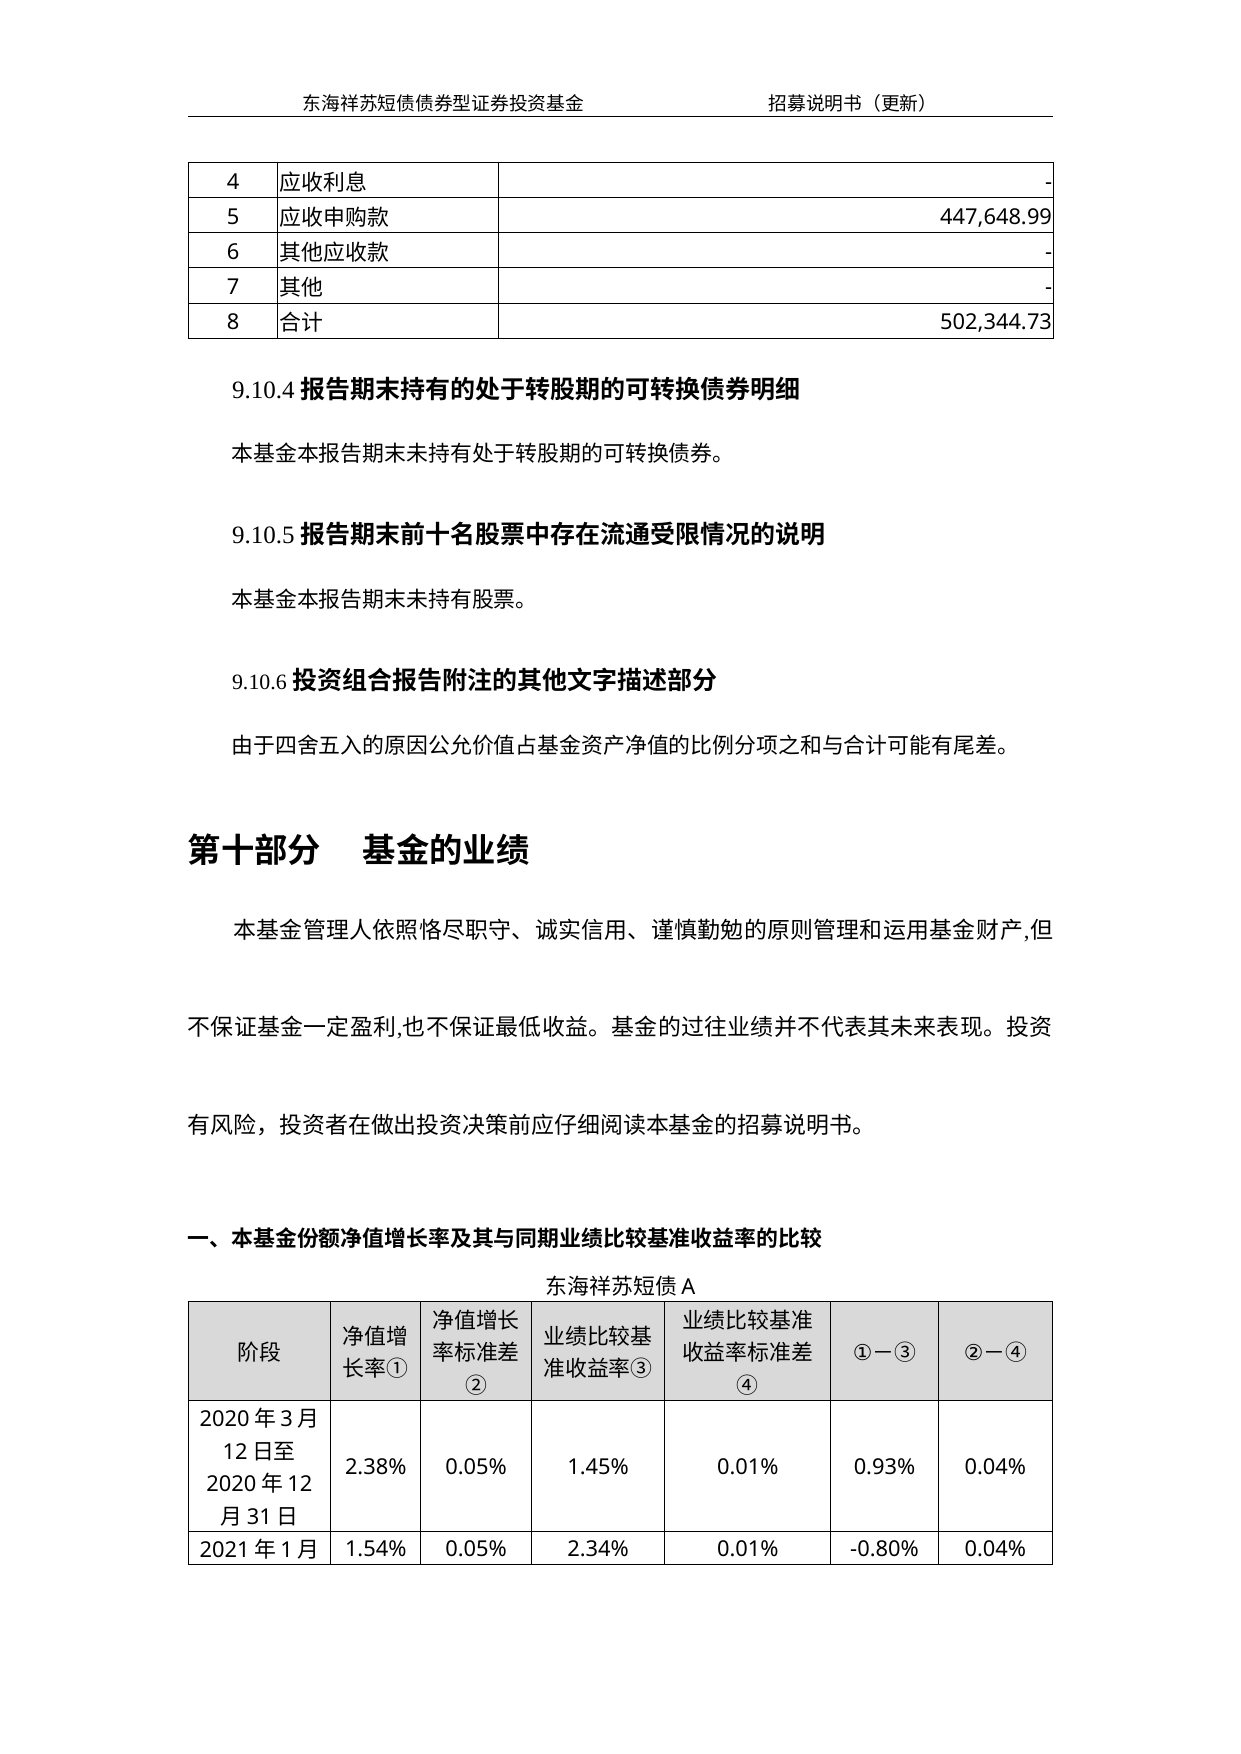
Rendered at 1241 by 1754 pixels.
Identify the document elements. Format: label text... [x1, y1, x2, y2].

table_cell 1.54% [331, 1532, 420, 1564]
table_cell 502,344.73 [499, 304, 1053, 337]
table_cell 8 [189, 304, 277, 337]
table_cell 2020年3月12日至2020年12月31日 [189, 1401, 330, 1531]
table_cell - [499, 233, 1053, 267]
table_cell 2.38% [331, 1401, 420, 1531]
table_header ①－③ [831, 1302, 938, 1400]
table_header 阶段 [189, 1302, 330, 1400]
table_cell 6 [189, 233, 277, 267]
table_cell 0.05% [421, 1401, 531, 1531]
table_cell 5 [189, 198, 277, 232]
table_cell -0.80% [831, 1532, 938, 1564]
text 由于四舍五入的原因公允价值占基金资产净值的比例分项之和与合计可能有尾差。 [187, 728, 1053, 760]
text 本基金本报告期末未持有股票。 [187, 582, 1053, 614]
title 投资组合报告附注的其他文字描述部分 [232, 646, 1053, 711]
text 本基金本报告期末未持有处于转股期的可转换债券。 [187, 436, 1053, 468]
table_cell 447,648.99 [499, 198, 1053, 232]
table_cell 1.45% [532, 1401, 664, 1531]
table_cell 应收利息 [278, 163, 498, 197]
subtitle 基金的业绩 [187, 823, 1053, 872]
text 东海祥苏短债A [187, 1269, 1053, 1301]
table_cell 其他 [278, 268, 498, 302]
table_cell 2.34% [532, 1532, 664, 1564]
table_cell 0.05% [421, 1532, 531, 1564]
table_cell - [499, 268, 1053, 302]
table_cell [189, 1532, 330, 1564]
table_cell 7 [189, 268, 277, 302]
table_header 业绩比较基准收益率③ [532, 1302, 664, 1400]
text 本基金管理人依照恪尽职守、诚实信用、谨慎勤勉的原则管理和运用基金财产,但不保证基金一定盈利,也不保证最低收益。基金的过往业绩并不代表其未来表现。投资有风险，投资者在做出投资决策前应仔细阅读本基金的招募说明书。 [187, 896, 1053, 1156]
table_cell 0.93% [831, 1401, 938, 1531]
title 报告期末持有的处于转股期的可转换债券明细 [232, 355, 1053, 420]
table_cell 合计 [278, 304, 498, 337]
table_cell 0.04% [939, 1532, 1052, 1564]
table_cell 4 [189, 163, 277, 197]
table_header 净值增长率① [331, 1302, 420, 1400]
table_cell - [499, 163, 1053, 197]
title 报告期末前十名股票中存在流通受限情况的说明 [232, 501, 1053, 566]
table_cell 0.04% [939, 1401, 1052, 1531]
table_header 净值增长率标准差② [421, 1302, 531, 1400]
title 一、本基金份额净值增长率及其与同期业绩比较基准收益率的比较 [187, 1220, 1053, 1253]
table_header 业绩比较基准收益率标准差④ [665, 1302, 830, 1400]
table_cell 应收申购款 [278, 198, 498, 232]
table_cell 0.01% [665, 1532, 830, 1564]
table_header ②－④ [939, 1302, 1052, 1400]
table_cell 0.01% [665, 1401, 830, 1531]
table_cell 其他应收款 [278, 233, 498, 267]
